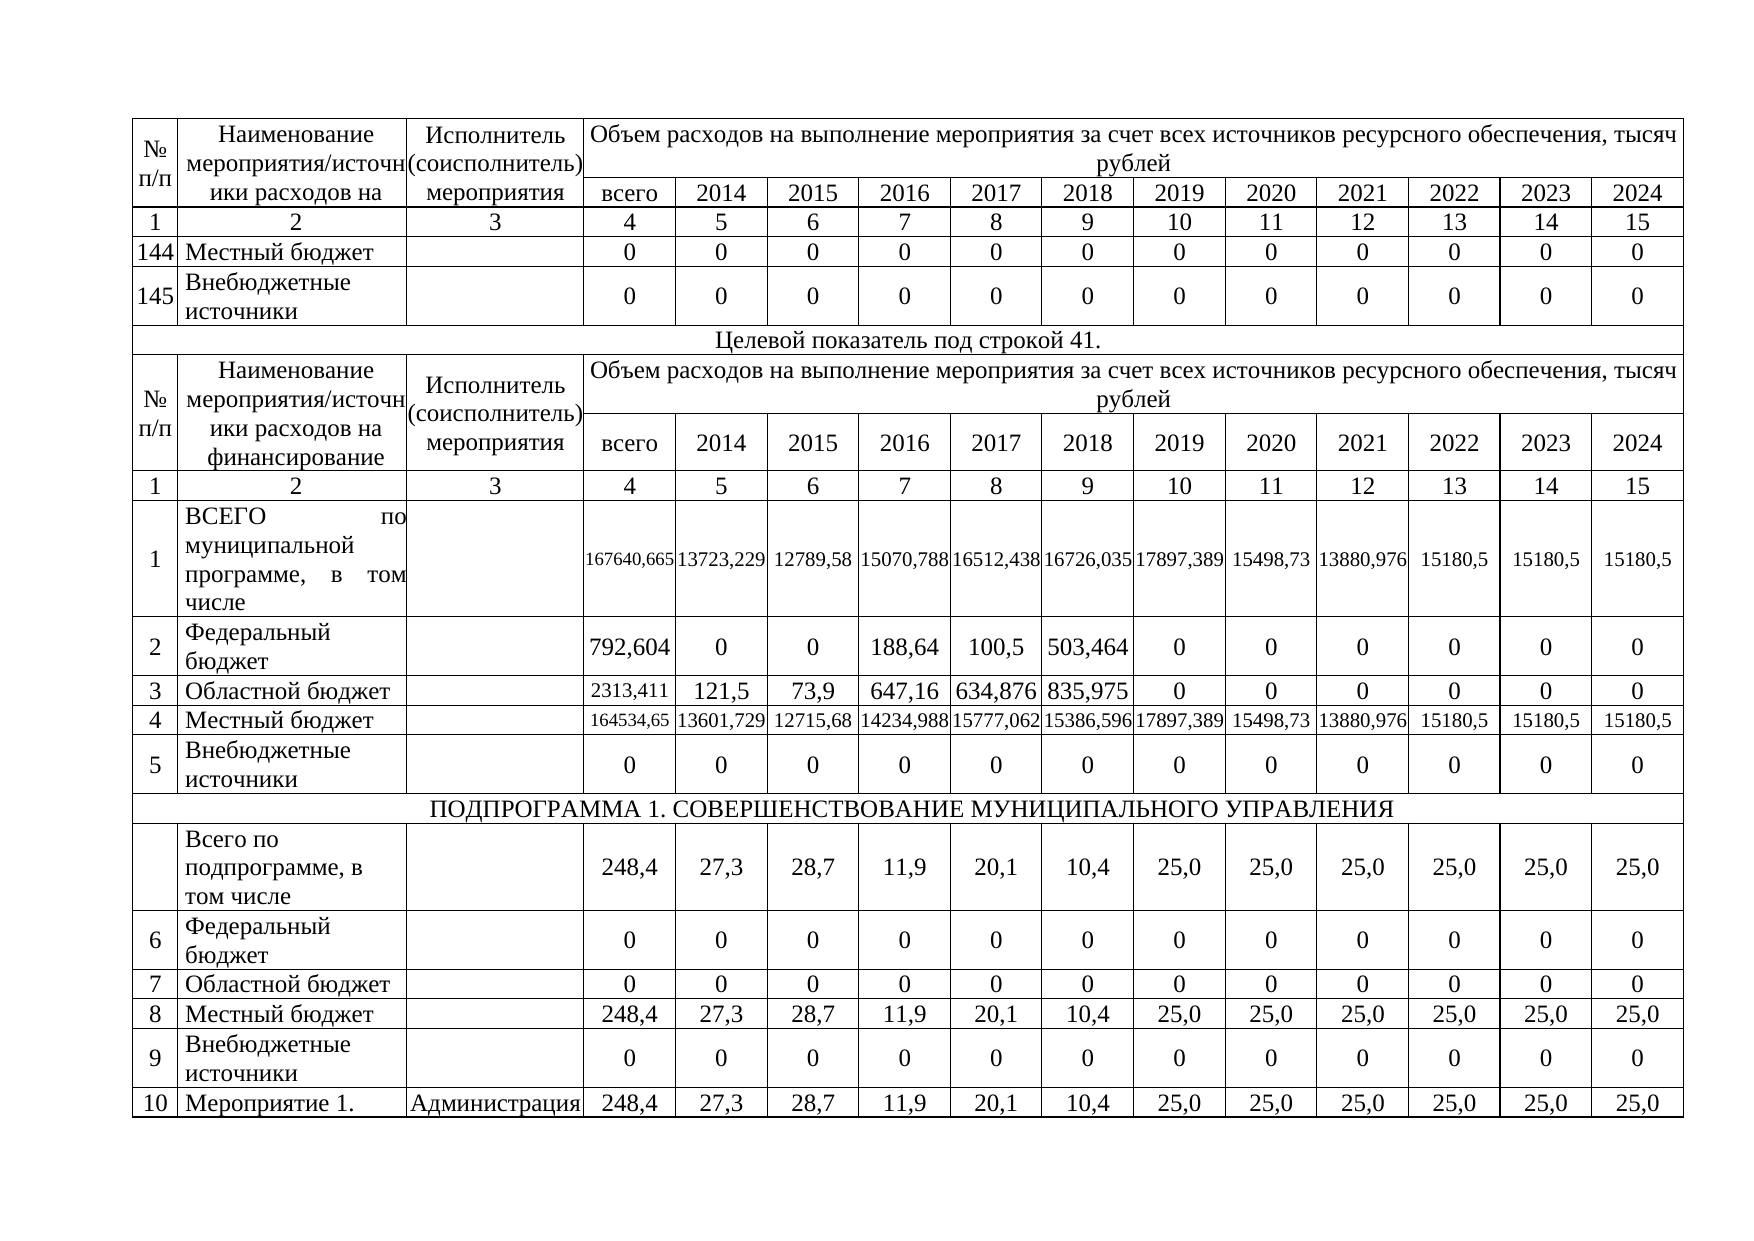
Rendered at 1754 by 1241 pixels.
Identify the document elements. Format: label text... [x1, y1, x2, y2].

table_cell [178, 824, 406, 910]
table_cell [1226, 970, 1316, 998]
table_cell 0 [951, 237, 1041, 266]
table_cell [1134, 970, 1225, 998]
table_cell 12715,68 [768, 706, 858, 734]
table_cell 0 [1409, 237, 1499, 266]
table_cell 2021 [1317, 414, 1408, 470]
table_cell 2023 [1501, 414, 1591, 470]
table_cell 0 [1317, 237, 1408, 266]
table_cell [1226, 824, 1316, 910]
table_cell 0 [1501, 267, 1591, 324]
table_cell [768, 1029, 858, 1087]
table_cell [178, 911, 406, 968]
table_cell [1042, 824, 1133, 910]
table_cell [407, 501, 583, 616]
table_cell 12 [1317, 471, 1408, 500]
table_cell Внебюджетные источники [178, 267, 406, 324]
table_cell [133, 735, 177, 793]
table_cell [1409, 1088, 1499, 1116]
table_cell 6 [768, 208, 858, 236]
table_cell 0 [859, 237, 950, 266]
table_cell 14 [1501, 208, 1591, 236]
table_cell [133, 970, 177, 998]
table_cell 2 [178, 471, 406, 500]
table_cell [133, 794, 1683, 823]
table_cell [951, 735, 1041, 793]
table_cell 7 [859, 471, 950, 500]
table_cell 145 [133, 267, 177, 324]
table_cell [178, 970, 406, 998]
table_cell 1 [133, 501, 177, 616]
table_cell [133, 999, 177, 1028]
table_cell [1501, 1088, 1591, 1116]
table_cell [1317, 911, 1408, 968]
table_header № п/п [133, 119, 177, 206]
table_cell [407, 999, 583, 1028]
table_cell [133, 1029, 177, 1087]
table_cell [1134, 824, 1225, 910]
table_header Объем расходов на выполнение мероприятия за счет всех источников ресурсного обеспечения, тысяч рублей [584, 119, 1683, 177]
table_cell 13 [1409, 471, 1499, 500]
table_cell 2019 [1134, 178, 1225, 206]
table_cell 0 [1317, 267, 1408, 324]
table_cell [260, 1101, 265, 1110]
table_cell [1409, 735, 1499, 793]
table_cell 0 [1226, 676, 1316, 704]
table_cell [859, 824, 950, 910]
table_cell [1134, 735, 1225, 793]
table_cell всего [584, 178, 675, 206]
table_cell 2024 [1592, 414, 1683, 470]
table_cell 8 [951, 208, 1041, 236]
table_cell 15180,5 [1409, 501, 1499, 616]
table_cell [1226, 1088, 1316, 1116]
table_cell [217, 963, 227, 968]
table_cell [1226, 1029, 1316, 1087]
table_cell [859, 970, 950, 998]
table_cell Наименование мероприятия/источники расходов на финансирование [178, 355, 406, 470]
table_cell 73,9 [768, 676, 858, 704]
table_cell [407, 676, 583, 704]
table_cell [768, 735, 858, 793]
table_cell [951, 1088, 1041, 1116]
table_cell 2014 [676, 414, 767, 470]
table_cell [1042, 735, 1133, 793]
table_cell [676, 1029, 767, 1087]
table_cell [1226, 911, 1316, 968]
table_cell 4 [133, 706, 177, 734]
table_cell 0 [676, 267, 767, 324]
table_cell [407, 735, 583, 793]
table_cell 0 [951, 267, 1041, 324]
table_cell ВСЕГО по муниципальной программе, в том числе [178, 501, 406, 616]
table_cell 0 [584, 237, 675, 266]
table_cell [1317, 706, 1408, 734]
table_cell 15070,788 [859, 501, 950, 616]
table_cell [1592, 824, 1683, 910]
table_cell 2017 [951, 414, 1041, 470]
table_cell 12 [1317, 208, 1408, 236]
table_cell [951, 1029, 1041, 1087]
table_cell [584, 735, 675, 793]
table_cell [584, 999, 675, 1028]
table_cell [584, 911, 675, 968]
table_cell 15498,73 [1226, 501, 1316, 616]
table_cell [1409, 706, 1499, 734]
table_cell 2 [133, 617, 177, 675]
table_cell 2016 [859, 414, 950, 470]
table_cell 0 [1592, 676, 1683, 704]
table_cell 17897,389 [1134, 501, 1225, 616]
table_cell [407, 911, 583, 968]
table_cell 15777,062 [951, 706, 1041, 734]
table_cell 647,16 [859, 676, 950, 704]
table_cell 7 [859, 208, 950, 236]
table_cell 13723,229 [676, 501, 767, 616]
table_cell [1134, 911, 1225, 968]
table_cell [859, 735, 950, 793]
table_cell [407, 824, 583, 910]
table_cell 503,464 [1042, 617, 1133, 675]
table_cell 3 [133, 676, 177, 704]
table_cell 835,975 [1042, 676, 1133, 704]
table_cell 0 [1317, 617, 1408, 675]
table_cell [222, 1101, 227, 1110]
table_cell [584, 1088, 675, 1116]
table_cell 15 [1592, 471, 1683, 500]
table_cell 0 [1226, 237, 1316, 266]
table_cell 0 [1134, 237, 1225, 266]
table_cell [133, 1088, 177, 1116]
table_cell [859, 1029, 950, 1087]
table_cell 2016 [859, 178, 950, 206]
table_cell 9 [1042, 471, 1133, 500]
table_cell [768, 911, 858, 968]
table_cell 2021 [1317, 178, 1408, 206]
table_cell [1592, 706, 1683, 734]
table_cell 8 [951, 471, 1041, 500]
table_cell [407, 617, 583, 675]
table_cell 0 [768, 237, 858, 266]
table_header Исполнитель (соисполнитель) мероприятия [407, 119, 583, 206]
table_cell 5 [676, 208, 767, 236]
table_cell 0 [1226, 617, 1316, 675]
table_cell 2 [178, 208, 406, 236]
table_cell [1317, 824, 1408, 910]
table_cell 2014 [676, 178, 767, 206]
table_cell 0 [1409, 267, 1499, 324]
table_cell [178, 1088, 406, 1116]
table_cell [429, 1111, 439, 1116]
table_cell 188,64 [859, 617, 950, 675]
table_cell Исполнитель (соисполнитель) мероприятия [407, 355, 583, 470]
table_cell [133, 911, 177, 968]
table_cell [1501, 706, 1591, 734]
table_header Наименование мероприятия/источники расходов на финансирование [178, 119, 406, 206]
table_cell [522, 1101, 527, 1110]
table_cell 9 [1042, 208, 1133, 236]
table_cell 0 [768, 617, 858, 675]
table_cell Объем расходов на выполнение мероприятия за счет всех источников ресурсного обеспечения, тысяч рублей [584, 355, 1683, 413]
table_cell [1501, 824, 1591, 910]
table_cell 15180,5 [1592, 501, 1683, 616]
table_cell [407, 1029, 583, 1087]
table_cell 15386,596 [1042, 706, 1133, 734]
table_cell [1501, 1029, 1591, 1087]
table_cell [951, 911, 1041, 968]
table_cell 16726,035 [1042, 501, 1133, 616]
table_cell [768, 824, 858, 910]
table_cell 2018 [1042, 178, 1133, 206]
table_cell Областной бюджет [178, 676, 406, 704]
table_cell [407, 237, 583, 266]
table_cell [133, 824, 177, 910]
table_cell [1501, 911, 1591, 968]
table_cell 0 [768, 267, 858, 324]
table_cell 4 [584, 208, 675, 236]
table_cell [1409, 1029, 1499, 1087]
table_cell Местный бюджет [178, 706, 406, 734]
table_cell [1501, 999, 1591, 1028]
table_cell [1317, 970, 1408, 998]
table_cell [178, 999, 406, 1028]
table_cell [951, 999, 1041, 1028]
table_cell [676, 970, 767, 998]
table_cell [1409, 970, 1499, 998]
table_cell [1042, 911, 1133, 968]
table_cell 0 [1501, 237, 1591, 266]
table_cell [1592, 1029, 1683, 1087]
table_cell 0 [1042, 237, 1133, 266]
table_cell 2018 [1042, 414, 1133, 470]
table_cell 0 [1592, 237, 1683, 266]
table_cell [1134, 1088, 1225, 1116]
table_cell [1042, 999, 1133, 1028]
table_cell 17897,389 [1134, 706, 1225, 734]
table_cell 0 [676, 617, 767, 675]
table_cell 167640,665 [584, 501, 675, 616]
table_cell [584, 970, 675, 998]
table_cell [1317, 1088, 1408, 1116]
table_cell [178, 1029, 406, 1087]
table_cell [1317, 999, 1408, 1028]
table_cell 0 [1592, 617, 1683, 675]
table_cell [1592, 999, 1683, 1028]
table_cell 164534,65 [584, 706, 675, 734]
table_cell 15180,5 [1501, 501, 1591, 616]
table_cell 2022 [1409, 178, 1499, 206]
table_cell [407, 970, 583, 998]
table_cell 2017 [951, 178, 1041, 206]
table_cell [407, 267, 583, 324]
table_cell 2015 [768, 414, 858, 470]
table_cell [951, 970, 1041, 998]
table_cell 0 [1134, 676, 1225, 704]
table_cell 3 [407, 471, 583, 500]
table_cell 1 [133, 208, 177, 236]
table_cell 2020 [1226, 414, 1316, 470]
table_cell Федеральный бюджет [178, 617, 406, 675]
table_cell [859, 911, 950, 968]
table_cell 0 [676, 237, 767, 266]
table_cell № п/п [133, 355, 177, 470]
table_cell 3 [407, 208, 583, 236]
table_cell 13880,976 [1317, 501, 1408, 616]
table_cell всего [584, 414, 675, 470]
table_cell 792,604 [584, 617, 675, 675]
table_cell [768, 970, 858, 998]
table_cell 2022 [1409, 414, 1499, 470]
table_cell Целевой показатель под строкой 41. [133, 326, 1683, 354]
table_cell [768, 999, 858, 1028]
table_cell 0 [1409, 617, 1499, 675]
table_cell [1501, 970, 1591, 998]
table_cell 13601,729 [676, 706, 767, 734]
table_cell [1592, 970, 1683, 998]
table_cell 1 [133, 471, 177, 500]
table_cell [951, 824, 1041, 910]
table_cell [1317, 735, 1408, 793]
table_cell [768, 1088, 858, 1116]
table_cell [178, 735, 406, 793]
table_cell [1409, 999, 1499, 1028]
table_cell 0 [1501, 676, 1591, 704]
table_cell 2020 [1226, 178, 1316, 206]
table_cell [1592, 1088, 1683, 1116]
table_cell 634,876 [951, 676, 1041, 704]
table_cell 10 [1134, 208, 1225, 236]
table_cell 2023 [1501, 178, 1591, 206]
table_cell 0 [1317, 676, 1408, 704]
table_cell 10 [1134, 471, 1225, 500]
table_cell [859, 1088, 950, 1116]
table_cell 14234,988 [859, 706, 950, 734]
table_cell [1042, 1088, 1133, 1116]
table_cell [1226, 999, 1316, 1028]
table_cell 0 [1501, 617, 1591, 675]
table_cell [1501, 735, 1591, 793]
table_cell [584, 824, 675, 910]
table_cell 2024 [1592, 178, 1683, 206]
table_cell Местный бюджет [178, 237, 406, 266]
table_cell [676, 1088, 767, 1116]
table_cell [407, 706, 583, 734]
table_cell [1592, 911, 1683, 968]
table_cell 0 [1042, 267, 1133, 324]
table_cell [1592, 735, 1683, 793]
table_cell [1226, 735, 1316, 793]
table_cell 121,5 [676, 676, 767, 704]
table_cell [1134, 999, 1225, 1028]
table_cell 0 [1409, 676, 1499, 704]
table_cell 2313,411 [584, 676, 675, 704]
table_cell 14 [1501, 471, 1591, 500]
table_cell 0 [1226, 267, 1316, 324]
table_cell 0 [584, 267, 675, 324]
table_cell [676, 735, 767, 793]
table_cell 12789,58 [768, 501, 858, 616]
table_cell 11 [1226, 471, 1316, 500]
table_cell 144 [133, 237, 177, 266]
table_cell 6 [768, 471, 858, 500]
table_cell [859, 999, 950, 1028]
table_cell 0 [1592, 267, 1683, 324]
table_cell 100,5 [951, 617, 1041, 675]
table_cell 11 [1226, 208, 1316, 236]
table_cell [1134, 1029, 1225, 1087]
table_cell 13 [1409, 208, 1499, 236]
table_cell 15498,73 [1226, 706, 1316, 734]
table_cell 2015 [768, 178, 858, 206]
table_cell 0 [1134, 267, 1225, 324]
table_cell 15 [1592, 208, 1683, 236]
table_cell 16512,438 [951, 501, 1041, 616]
table_cell 0 [859, 267, 950, 324]
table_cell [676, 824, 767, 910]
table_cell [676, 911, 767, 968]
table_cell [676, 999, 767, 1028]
table_cell 5 [676, 471, 767, 500]
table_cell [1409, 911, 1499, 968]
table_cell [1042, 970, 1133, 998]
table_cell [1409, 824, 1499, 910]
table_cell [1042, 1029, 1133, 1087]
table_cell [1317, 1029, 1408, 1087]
table_cell 2019 [1134, 414, 1225, 470]
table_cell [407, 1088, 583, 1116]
table_cell 0 [1134, 617, 1225, 675]
table_cell 4 [584, 471, 675, 500]
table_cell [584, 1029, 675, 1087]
